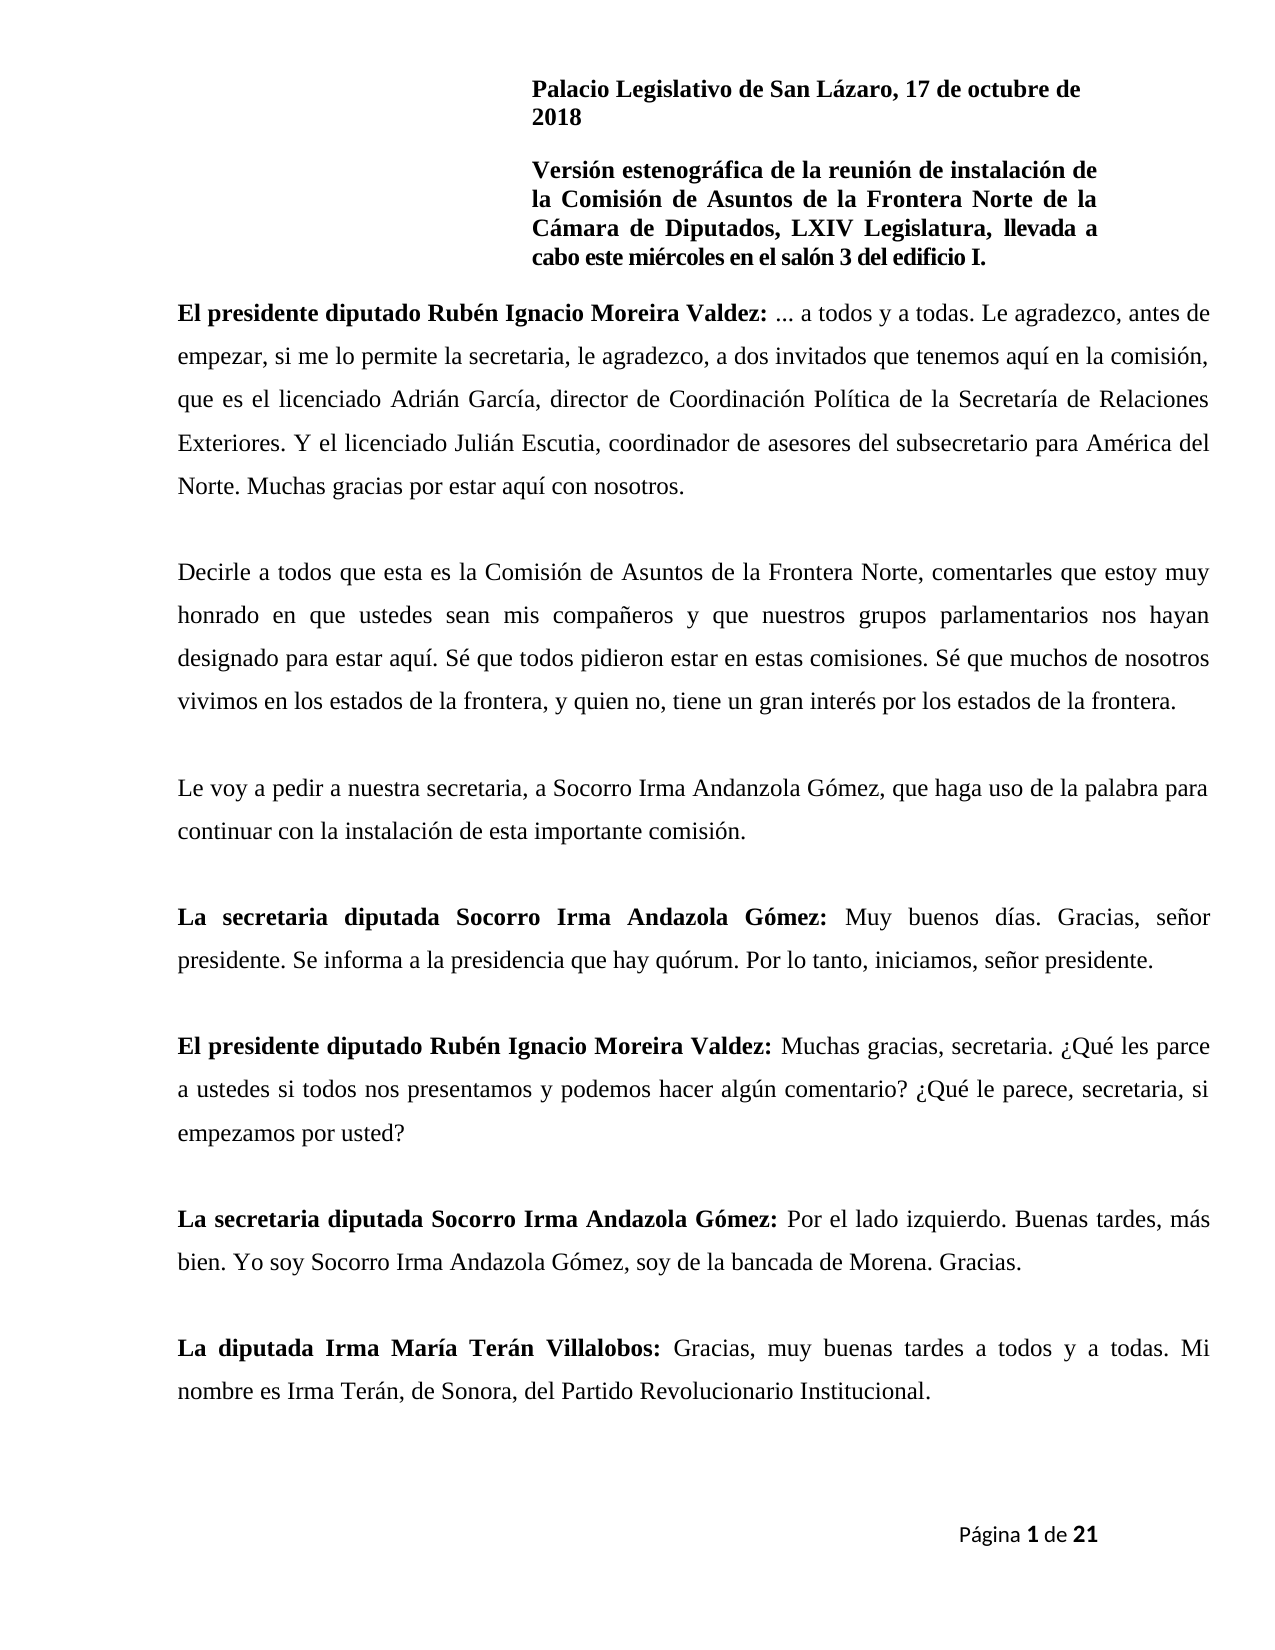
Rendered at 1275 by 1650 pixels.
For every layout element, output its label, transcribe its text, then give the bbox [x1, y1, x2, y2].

text La diputada Irma María Terán Villalobos: Gracias, muy buenas tardes a todos y a todas. Mi nombre es Irma Terán, de Sonora, del Partido Revolucionario Institucional. [177, 1333, 1211, 1405]
text El presidente diputado Rubén Ignacio Moreira Valdez: Muchas gracias, secretaria. ¿Qué les parce a ustedes si todos nos presentamos y podemos hacer algún comentario? ¿Qué le parece, secretaria, si empezamos por usted? [177, 1031, 1211, 1146]
text La secretaria diputada Socorro Irma Andazola Gómez: Por el lado izquierdo. Buenas tardes, más bien. Yo soy Socorro Irma Andazola Gómez, soy de la bancada de Morena. Gracias. [177, 1204, 1211, 1276]
text La secretaria diputada Socorro Irma Andazola Gómez: Muy buenos días. Gracias, señor presidente. Se informa a la presidencia que hay quórum. Por lo tanto, iniciamos, señor presidente. [177, 902, 1211, 974]
text Decirle a todos que esta es la Comisión de Asuntos de la Frontera Norte, comentarles que estoy muy honrado en que ustedes sean mis compañeros y que nuestros grupos parlamentarios nos hayan designado para estar aquí. Sé que todos pidieron estar en estas comisiones. Sé que muchos de nosotros vivimos en los estados de la frontera, y quien no, tiene un gran interés por los estados de la frontera. [177, 557, 1211, 715]
text Le voy a pedir a nuestra secretaria, a Socorro Irma Andanzola Gómez, que haga uso de la palabra para continuar con la instalación de esta importante comisión. [177, 773, 1211, 844]
text El presidente diputado Rubén Ignacio Moreira Valdez: ... a todos y a todas. Le agradezco, antes de empezar, si me lo permite la secretaria, le agradezco, a dos invitados que tenemos aquí en la comisión, que es el licenciado Adrián García, director de Coordinación Política de la Secretaría de Relaciones Exteriores. Y el licenciado Julián Escutia, coordinador de asesores del subsecretario para América del Norte. Muchas gracias por estar aquí con nosotros. [177, 298, 1211, 499]
